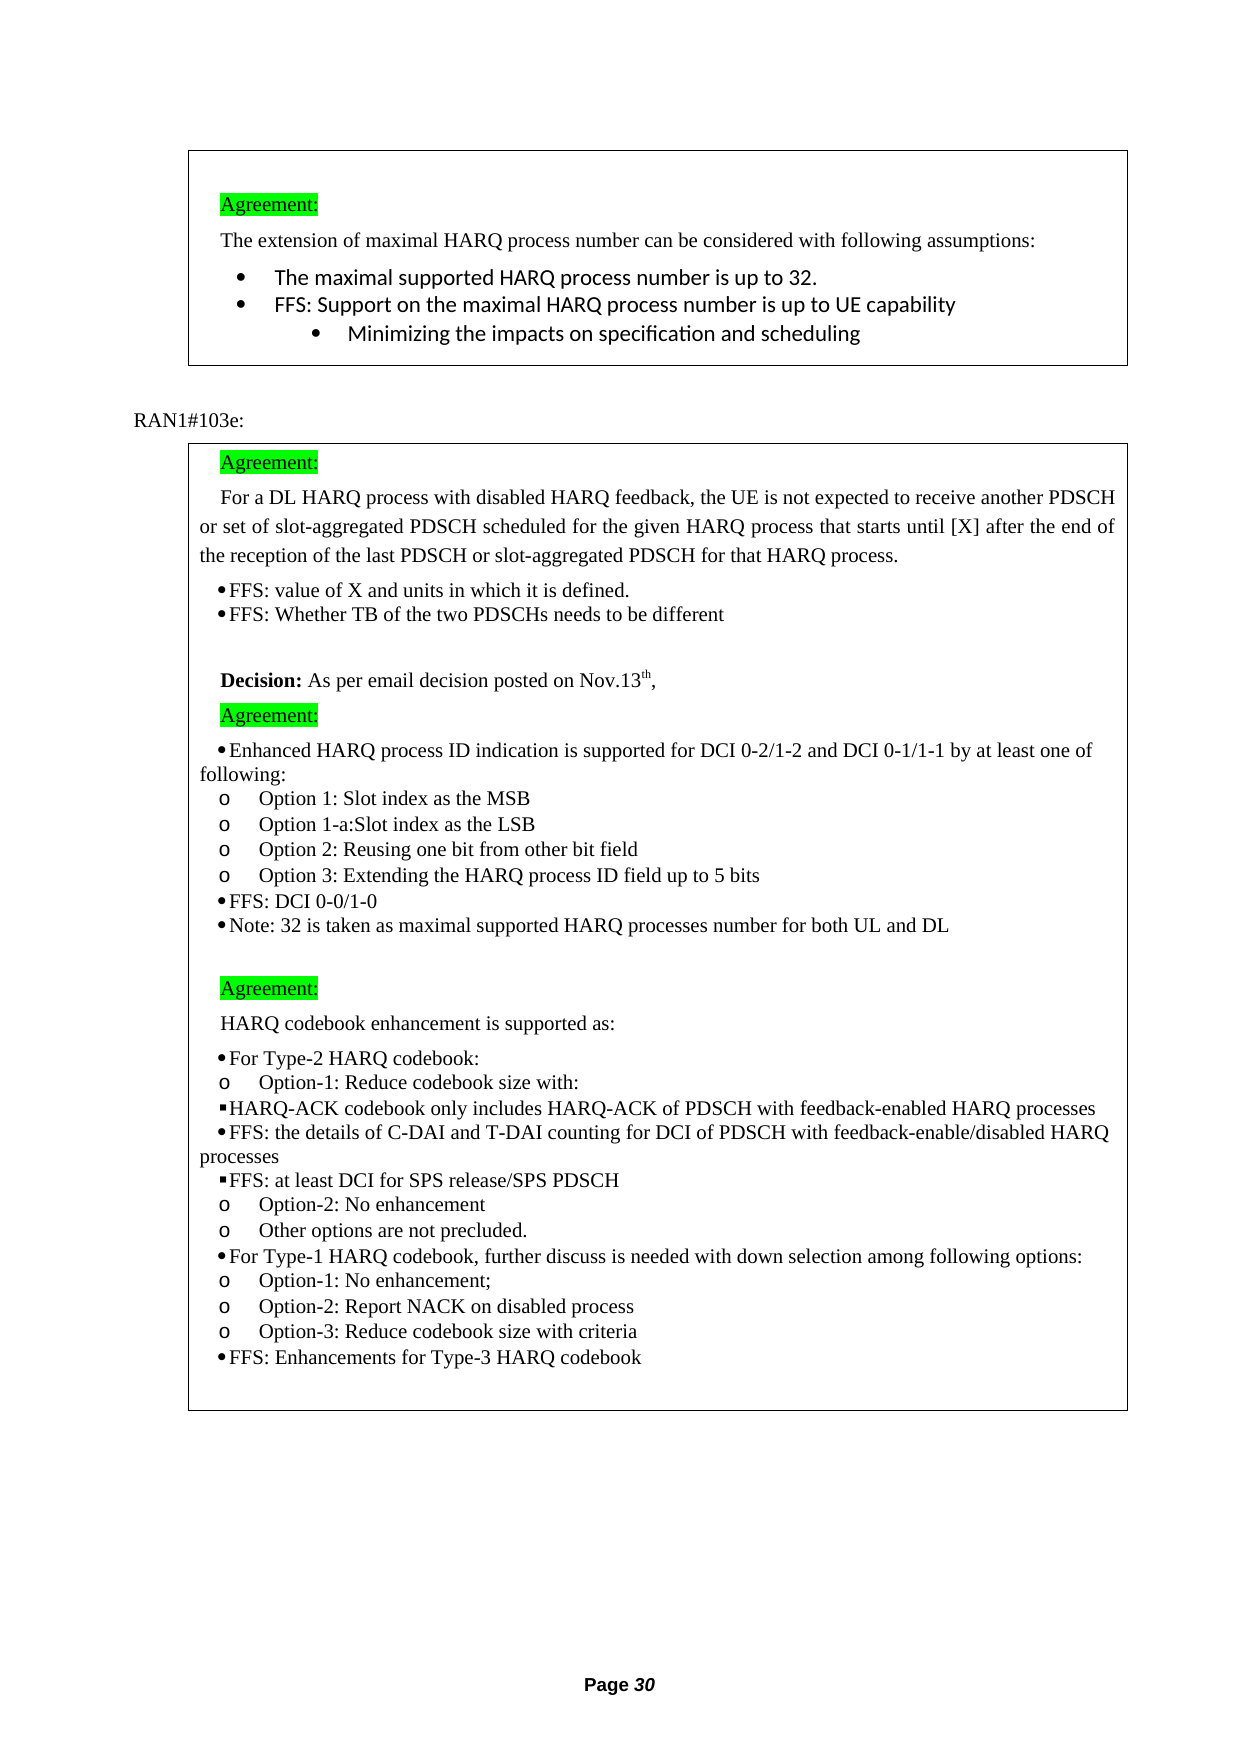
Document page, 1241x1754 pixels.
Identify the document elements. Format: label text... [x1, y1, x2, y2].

table_header Agreement: For a DL HARQ process with disabled HARQ feedback, the UE is not expected to receive another PDSCH or set of slot-aggregated PDSCH scheduled for the given HARQ process that starts until [X] after the end of the reception of the last PDSCH or slot-aggregated PDSCH for that HARQ process. FFS: value of X and units in which it is defined. FFS: Whether TB of the two PDSCHs needs to be different Decision: As per email decision posted on Nov.13th, Agreement: Enhanced HARQ process ID indication is supported for DCI 0-2/1-2 and DCI 0-1/1-1 by at least one of following: Option 1: Slot index as the MSB Option 1-a:Slot index as the LSB Option 2: Reusing one bit from other bit field Option 3: Extending the HARQ process ID field up to 5 bits FFS: DCI 0-0/1-0 Note: 32 is taken as maximal supported HARQ processes number for both UL and DL Agreement: HARQ codebook enhancement is supported as: For Type-2 HARQ codebook: Option-1: Reduce codebook size with: HARQ-ACK codebook only includes HARQ-ACK of PDSCH with feedback-enabled HARQ processes FFS: the details of C-DAI and T-DAI counting for DCI of PDSCH with feedback-enable/disabled HARQ processes FFS: at least DCI for SPS release/SPS PDSCH Option-2: No enhancement Other options are not precluded. For Type-1 HARQ codebook, further discuss is needed with down selection among following options: Option-1: No enhancement; Option-2: Report NACK on disabled process Option-3: Reduce codebook size with criteria FFS: Enhancements for Type-3 HARQ codebook [189, 444, 1127, 1410]
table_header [189, 151, 1127, 365]
text RAN1#103e: [112, 408, 1128, 432]
